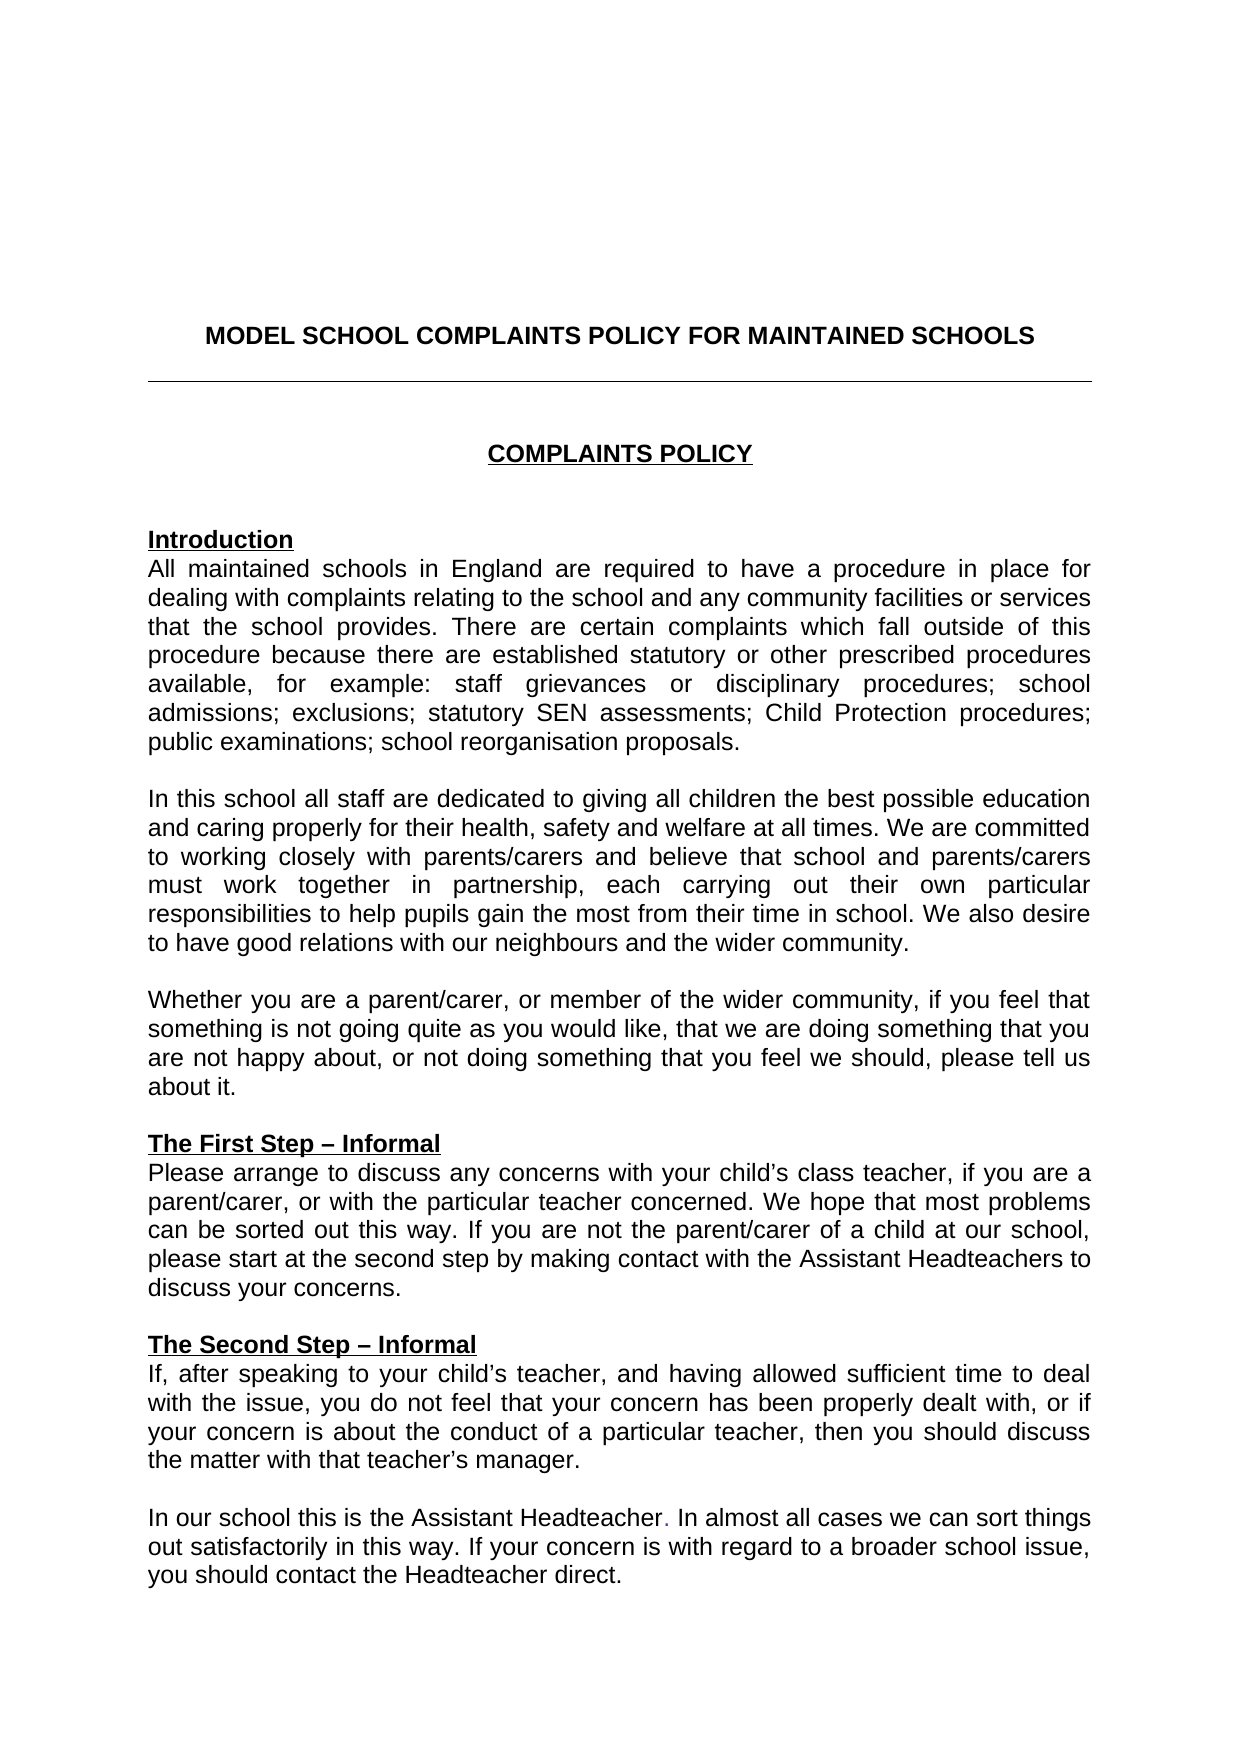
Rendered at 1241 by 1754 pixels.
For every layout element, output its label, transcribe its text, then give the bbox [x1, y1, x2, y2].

list Whether you are a parent/carer, or member of the wider community, if you feel that something is not going quite as you would like, that we are doing something that you are not happy about, or not doing something that you feel we should, please tell us about it. [148, 985, 1092, 1100]
list In this school all staff are dedicated to giving all children the best possible education and caring properly for their health, safety and welfare at all times. We are committed to working closely with parents/carers and believe that school and parents/carers must work together in partnership, each carrying out their own particular responsibilities to help pupils gain the most from their time in school. We also desire to have good relations with our neighbours and the wider community. [148, 784, 1092, 956]
list In our school this is the Assistant Headteacher. In almost all cases we can sort things out satisfactorily in this way. If your concern is with regard to a broader school issue, you should contact the Headteacher direct. [148, 1503, 1092, 1589]
list COMPLAINTS POLICY [148, 439, 1092, 468]
list If, after speaking to your child’s teacher, and having allowed sufficient time to deal with the issue, you do not feel that your concern has been properly dealt with, or if your concern is about the conduct of a particular teacher, then you should discuss the matter with that teacher’s manager. [148, 1359, 1092, 1474]
list MODEL SCHOOL COMPLAINTS POLICY FOR MAINTAINED SCHOOLS [148, 321, 1092, 350]
list Please arrange to discuss any concerns with your child’s class teacher, if you are a parent/carer, or with the particular teacher concerned. We hope that most problems can be sorted out this way. If you are not the parent/carer of a child at our school, please start at the second step by making contact with the Assistant Headteachers to discuss your concerns. [148, 1158, 1092, 1301]
text The Second Step – Informal [148, 1330, 1092, 1359]
list Introduction [148, 525, 1092, 554]
list All maintained schools in England are required to have a procedure in place for dealing with complaints relating to the school and any community facilities or services that the school provides. There are certain complaints which fall outside of this procedure because there are established statutory or other prescribed procedures available, for example: staff grievances or disciplinary procedures; school admissions; exclusions; statutory SEN assessments; Child Protection procedures; public examinations; school reorganisation proposals. [148, 554, 1092, 755]
text The First Step – Informal [148, 1129, 1092, 1158]
